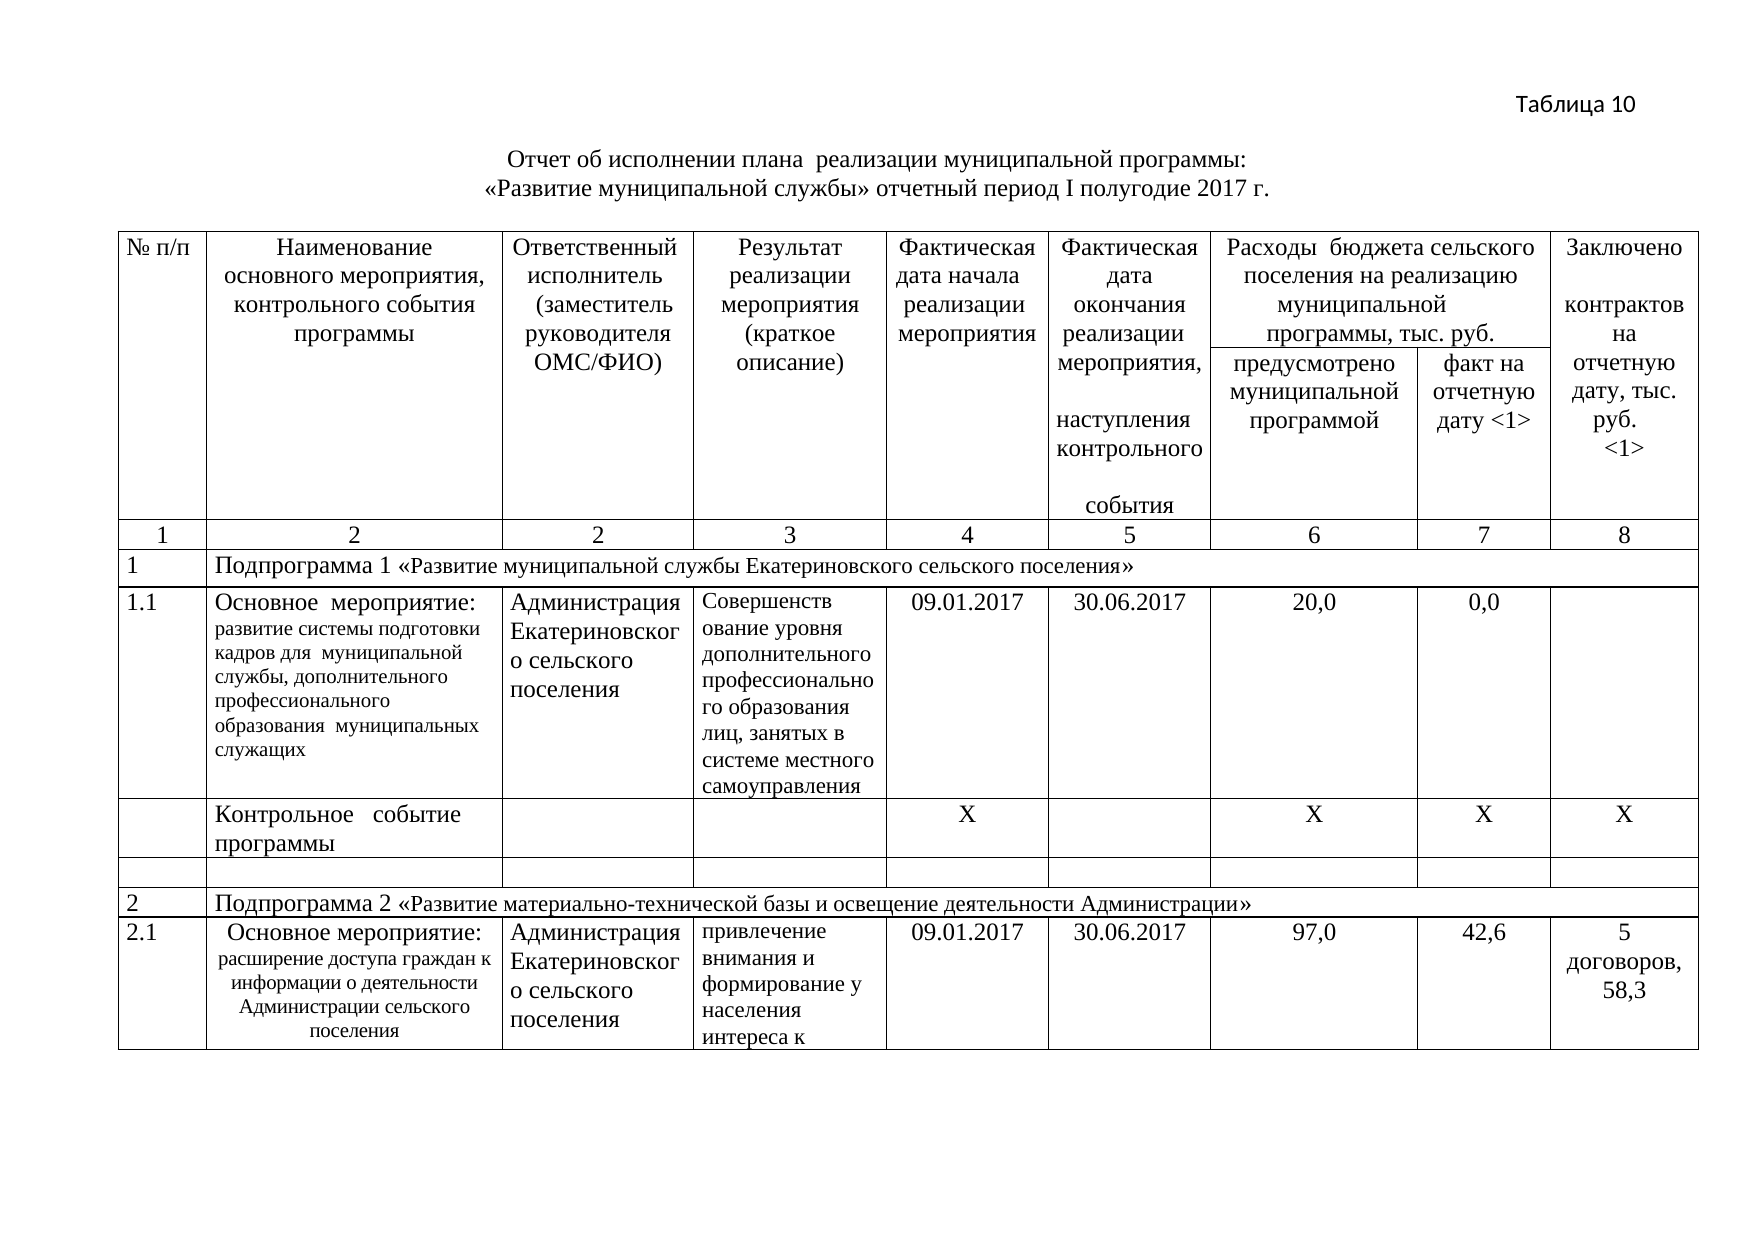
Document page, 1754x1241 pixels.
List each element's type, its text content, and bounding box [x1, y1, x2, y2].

table_cell [119, 858, 206, 887]
table_cell 6 [1211, 520, 1417, 549]
table_cell X [1418, 799, 1550, 857]
table_cell 2 [207, 520, 502, 549]
table_header Фактическая дата начала реализации мероприятия [887, 232, 1048, 519]
table_cell 20,0 [1211, 588, 1417, 798]
text «Развитие муниципальной службы» отчетный период I полугодие 2017 г. [118, 173, 1636, 202]
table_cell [694, 918, 886, 1049]
table_cell [207, 858, 502, 887]
table_cell X [1211, 799, 1417, 857]
table_cell 30.06.2017 [1049, 918, 1210, 1049]
table_cell факт на отчетную дату <1> [1418, 348, 1550, 519]
table_cell 2 [503, 520, 693, 549]
table_cell 09.01.2017 [887, 588, 1048, 798]
table_cell 0,0 [1418, 588, 1550, 798]
table_cell [1551, 858, 1698, 887]
table_cell [1049, 799, 1210, 857]
table_cell 42,6 [1418, 918, 1550, 1049]
table_cell [887, 858, 1048, 887]
table_header Результат реализации мероприятия (краткое описание) [694, 232, 886, 519]
table_cell 5 [1049, 520, 1210, 549]
table_cell 97,0 [1211, 918, 1417, 1049]
text Отчет об исполнении плана реализации муниципальной программы: [118, 144, 1636, 173]
table_header Наименование основного мероприятия, контрольного события программы [207, 232, 502, 519]
table_cell 7 [1418, 520, 1550, 549]
table_cell 1 [119, 550, 206, 586]
table_cell 1.1 [119, 588, 206, 798]
table_cell 4 [887, 520, 1048, 549]
table_cell Совершенств ование уровня дополнительного профессионального образования лиц, занятых в системе местного самоуправления [694, 588, 886, 798]
table_cell X [887, 799, 1048, 857]
table_cell 3 [694, 520, 886, 549]
table_header № п/п [119, 232, 206, 519]
text Таблица 10 [118, 88, 1636, 119]
table_cell 5 договоров, 58,3 [1551, 918, 1698, 1049]
table_cell [1049, 858, 1210, 887]
table_header Фактическая дата окончания реализации мероприятия, наступления контрольного события [1049, 232, 1210, 519]
table_cell [1211, 858, 1417, 887]
table_cell Основное мероприятие: развитие системы подготовки кадров для муниципальной службы, дополнительного профессионального образования муниципальных служащих [207, 588, 502, 798]
table_cell [694, 799, 886, 857]
table_cell 30.06.2017 [1049, 588, 1210, 798]
table_header Расходы бюджета сельского поселения на реализацию муниципальной программы, тыс. руб. [1211, 232, 1550, 347]
table_cell Администрация Екатериновского сельского поселения [503, 588, 693, 798]
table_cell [503, 918, 693, 1049]
table_cell Подпрограмма 2 «Развитие материально-технической базы и освещение деятельности Администрации» [207, 888, 1698, 916]
table_cell 09.01.2017 [887, 918, 1048, 1049]
table_cell [503, 858, 693, 887]
table_cell [503, 799, 693, 857]
table_cell X [1551, 799, 1698, 857]
table_cell 8 [1551, 520, 1698, 549]
table_cell [694, 858, 886, 887]
table_header Ответственный исполнитель (заместитель руководителя ОМС/ФИО) [503, 232, 693, 519]
table_cell Контрольное событие программы [207, 799, 502, 857]
table_cell 1 [119, 520, 206, 549]
table_cell [119, 799, 206, 857]
table_header Заключено контрактов на отчетную дату, тыс. руб. <1> [1551, 232, 1698, 519]
table_cell Подпрограмма 1 «Развитие муниципальной службы Екатериновского сельского поселения» [207, 550, 1698, 586]
table_cell 2 [119, 888, 206, 916]
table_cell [207, 918, 502, 1049]
table_cell 2.1 [119, 918, 206, 1049]
table_cell предусмотрено муниципальной программой [1211, 348, 1417, 519]
table_cell [1418, 858, 1550, 887]
table_cell [1551, 588, 1698, 798]
